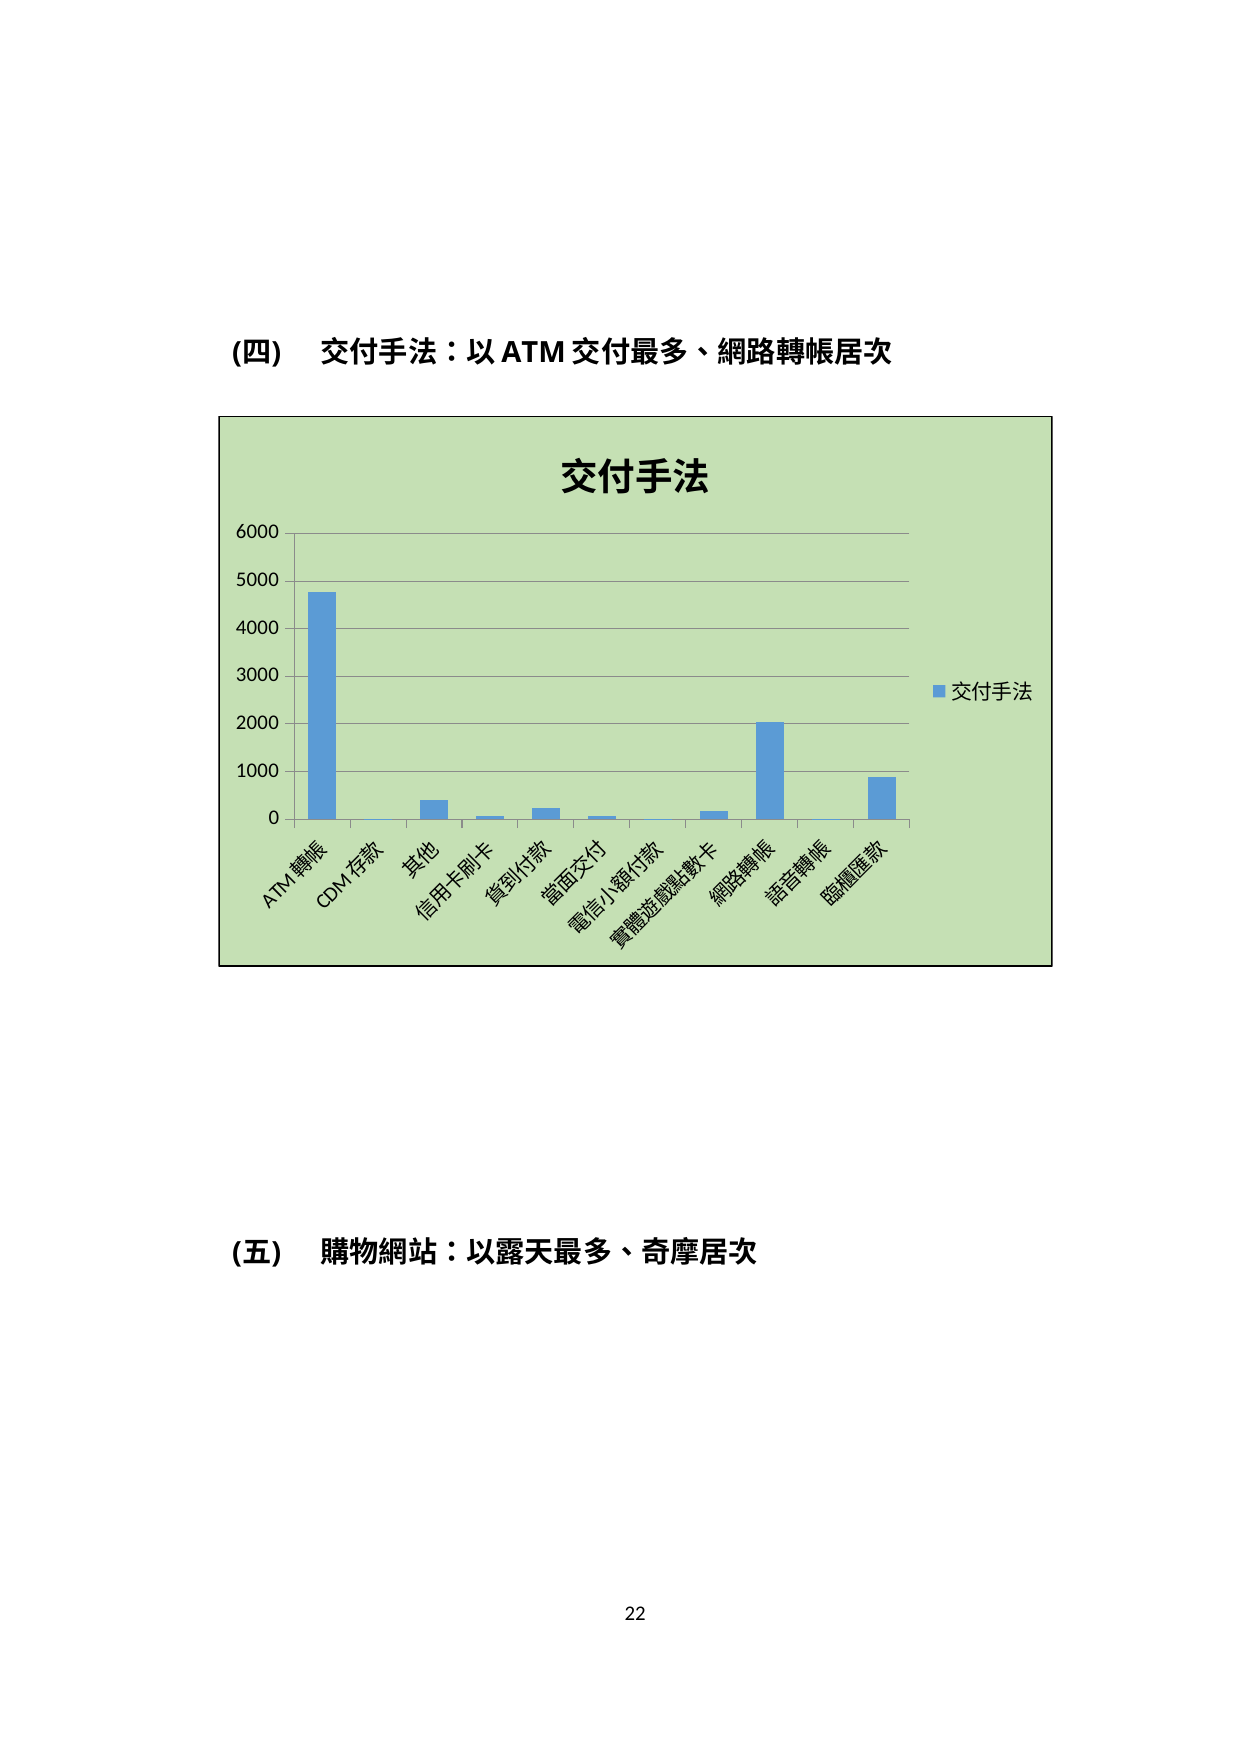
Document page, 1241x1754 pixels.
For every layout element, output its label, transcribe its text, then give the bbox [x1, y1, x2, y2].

list 交付手法：以ATM交付最多、網路轉帳居次 [232, 312, 1053, 387]
list 購物網站：以露天最多、奇摩居次 [232, 1212, 1053, 1287]
